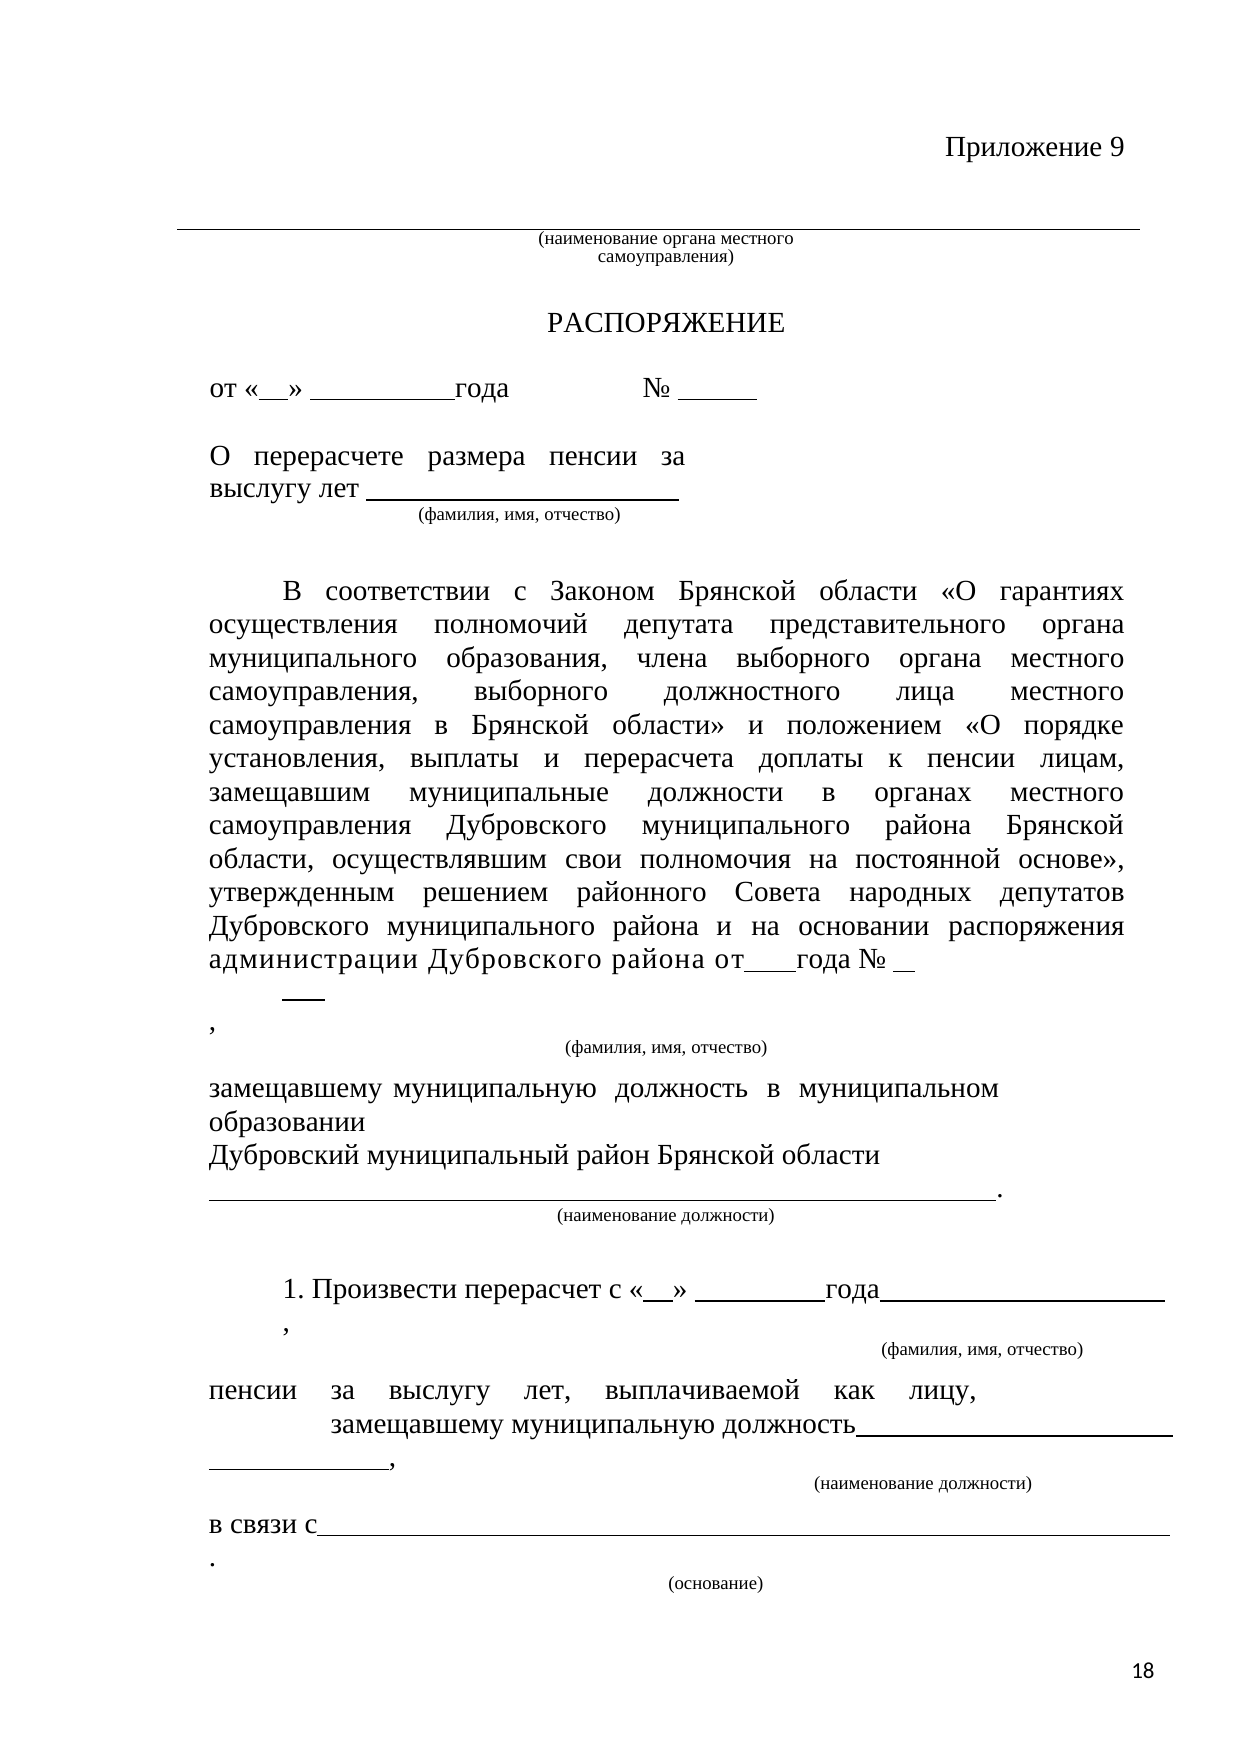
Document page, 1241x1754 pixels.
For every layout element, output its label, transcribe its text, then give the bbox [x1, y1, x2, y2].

text 1. Произвести перерасчет с « » года , [282, 1272, 1152, 1338]
text (наименование должности) [814, 1473, 1152, 1494]
table_cell (фамилия, имя, отчество) [189, 506, 706, 527]
text (фамилия, имя, отчество) [177, 1338, 1083, 1359]
text РАСПОРЯЖЕНИЕ [496, 305, 836, 338]
table_header О перерасчете размера пенсии за выслугу лет [189, 440, 706, 506]
text , [209, 975, 1124, 1037]
text Дубровский муниципальный район Брянской области [209, 1138, 1152, 1171]
text (наименование должности) [496, 1204, 835, 1226]
text В соответствии с Законом Брянской области «О гарантиях осуществления полномочий депутата представительного органа муниципального образования, члена выборного органа местного самоуправления, выборного должностного лица местного самоуправления в Брянской области» и положением «О порядке установления, выплаты и перерасчета доплаты к пенсии лицам, замещавшим муниципальные должности в органах местного самоуправления Дубровского муниципального района Брянской области, осуществлявшим свои полномочия на постоянной основе», утвержденным решением районного Совета народных депутатов Дубровского муниципального района и на основании распоряжения администрации Дубровского района от года № [209, 573, 1124, 975]
text . [209, 1171, 1152, 1204]
text пенсии за выслугу лет, выплачиваемой как лицу, замещавшему муниципальную должность , [209, 1372, 1124, 1473]
text (фамилия, имя, отчество) [496, 1037, 836, 1058]
text замещавшему муниципальную должность в муниципальном образовании [209, 1071, 1152, 1138]
table_header от « » года [189, 373, 576, 405]
table_header № [576, 373, 771, 405]
text (наименование органа местного самоуправления) [496, 230, 835, 266]
text в связи с . [209, 1507, 1152, 1573]
text (основание) [496, 1573, 935, 1594]
text Приложение 9 [177, 129, 1124, 163]
